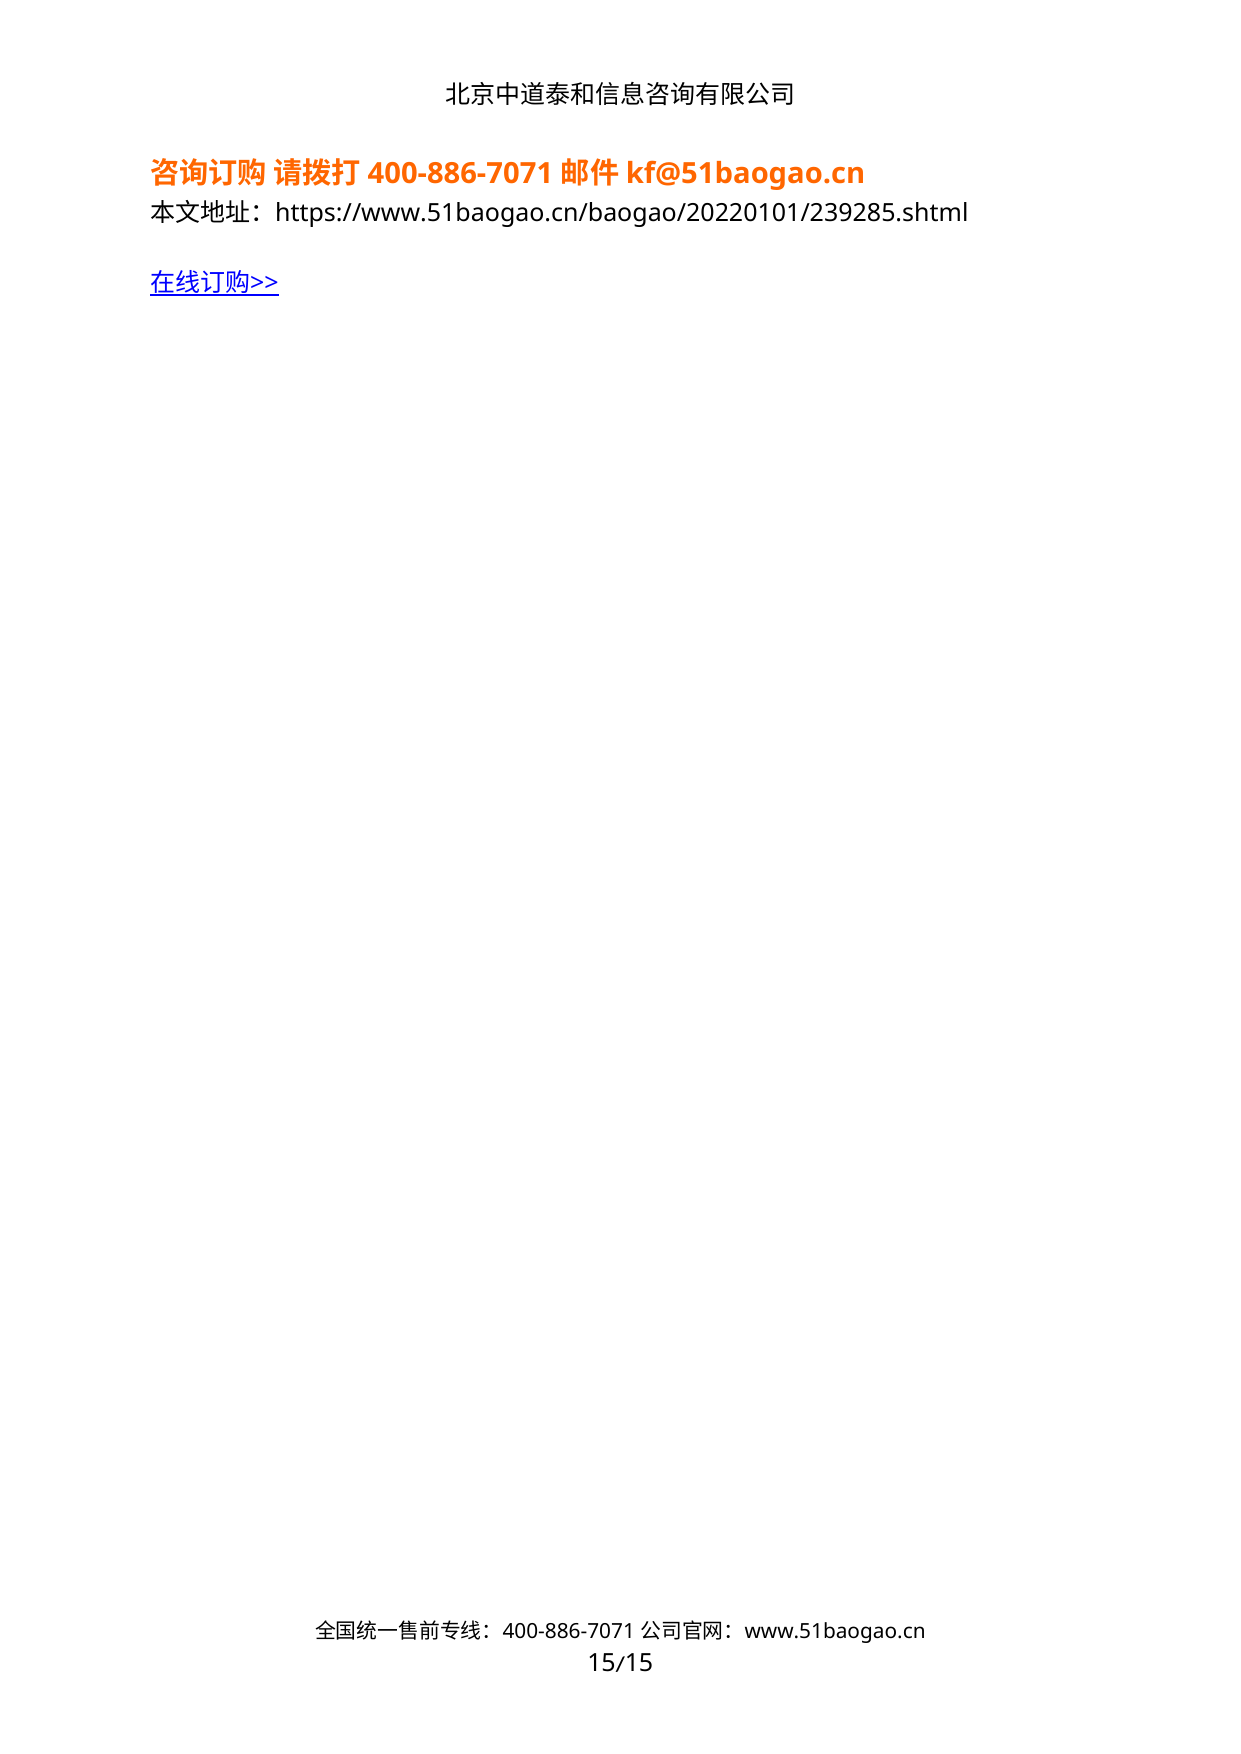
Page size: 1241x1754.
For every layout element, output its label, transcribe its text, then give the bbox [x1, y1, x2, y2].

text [150, 150, 1090, 229]
text 在线订购>> [150, 229, 1090, 299]
